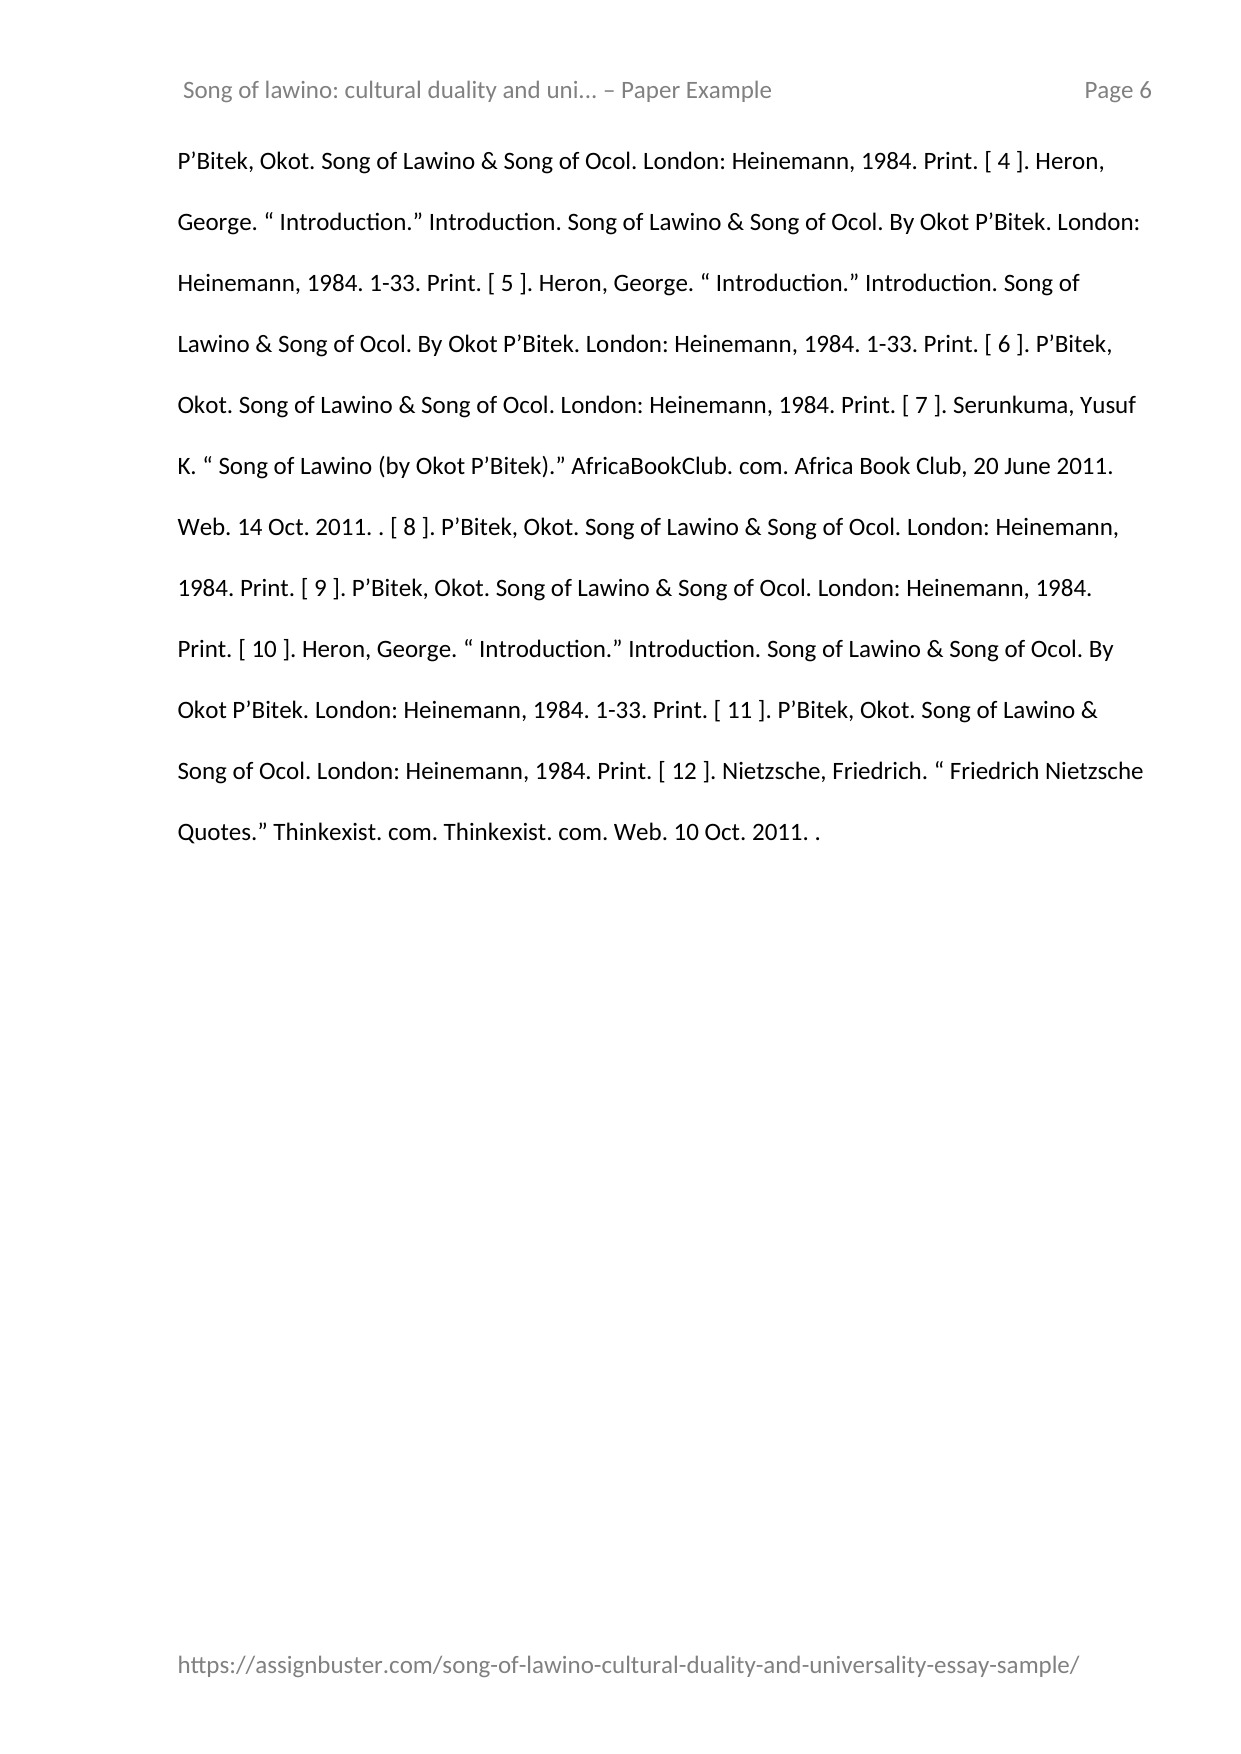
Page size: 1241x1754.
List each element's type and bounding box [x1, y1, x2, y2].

text [177, 145, 1152, 847]
